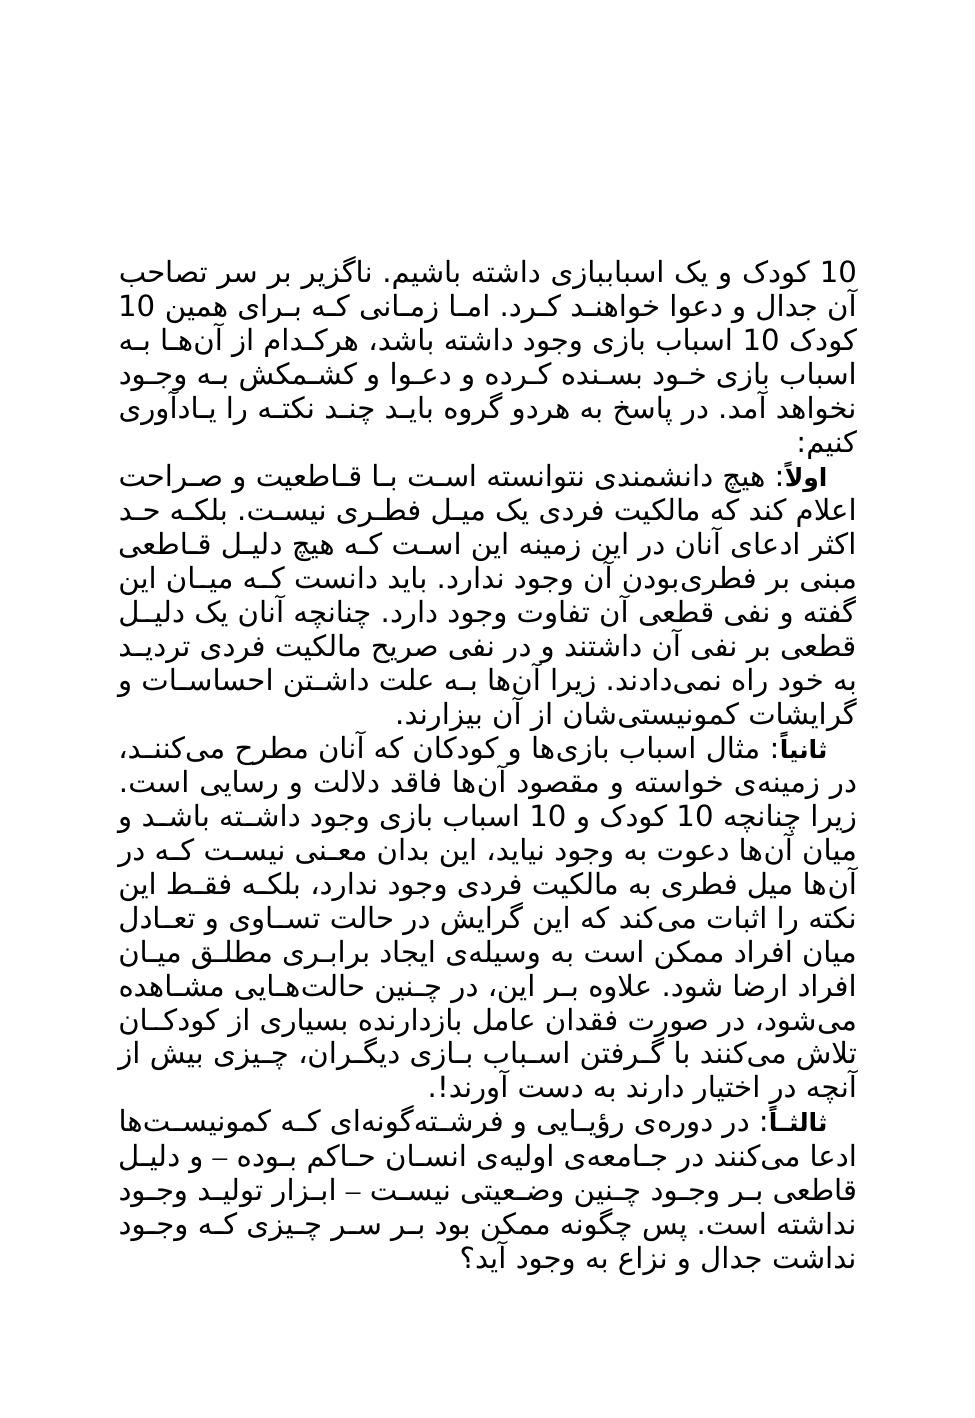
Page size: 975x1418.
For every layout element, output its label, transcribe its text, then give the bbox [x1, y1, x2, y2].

text ثالثاً: در دوره‌ی رؤیایی و فرشته‌گونه‌ای که کمونیست‌ها ادعا می‌کنند در جامعه‌ی اولیه‌ی انسان حاکم بوده – و دلیل قاطعی بر وجود چنین وضعیتی نیست – ابزار تولید وجود نداشته است. پس چگونه ممکن بود بر سر چیزی که وجود نداشت جدال و نزاع به وجود آید؟ [118, 1105, 857, 1275]
text اولاً: هیچ دانشمندی نتوانسته است با قاطعیت و صراحت اعلام کند که مالکیت فردی یک میل فطری نیست. بلکه حد اکثر ادعای آنان در این زمینه این است که هیچ دلیل قاطعی مبنی بر فطری‌بودن آن وجود ندارد. باید دانست که میان این گفته و نفی قطعی آن تفاوت وجود دارد. چنانچه آنان یک دلیل قطعی بر نفی آن داشتند و در نفی صریح مالکیت فردی تردید به خود راه نمی‌دادند. زیرا آن‌ها به علت داشتن احساسات و گرایشات کمونیستی‌شان از آن بیزارند. [118, 459, 857, 731]
text ثانیاً: مثال اسباب بازی‌ها و کودکان که آنان مطرح می‌کنند، در زمینه‌ی خواسته و مقصود آن‌ها فاقد دلالت و رسایی است. زیرا چنانچه 10 کودک و 10 اسباب بازی وجود داشته باشد و میان آن‌ها دعوت به وجود نیاید، این بدان معنی نیست که در آن‌ها میل فطری به مالکیت فردی وجود ندارد، بلکه فقط این نکته را اثبات می‌کند که این گرایش در حالت تساوی و تعادل میان افراد ممکن است به وسیله‌ی ایجاد برابری مطلق میان افراد ارضا شود. علاوه بر این، در چنین حالت‌هایی مشاهده می‌شود، در صورت فقدان عامل بازدارنده بسیاری از کودکان تلاش می‌کنند با گرفتن اسباب بازی دیگران، چیزی بیش از آن‎چه در اختیار دارند به دست آورند!. [118, 731, 857, 1105]
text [118, 256, 857, 459]
